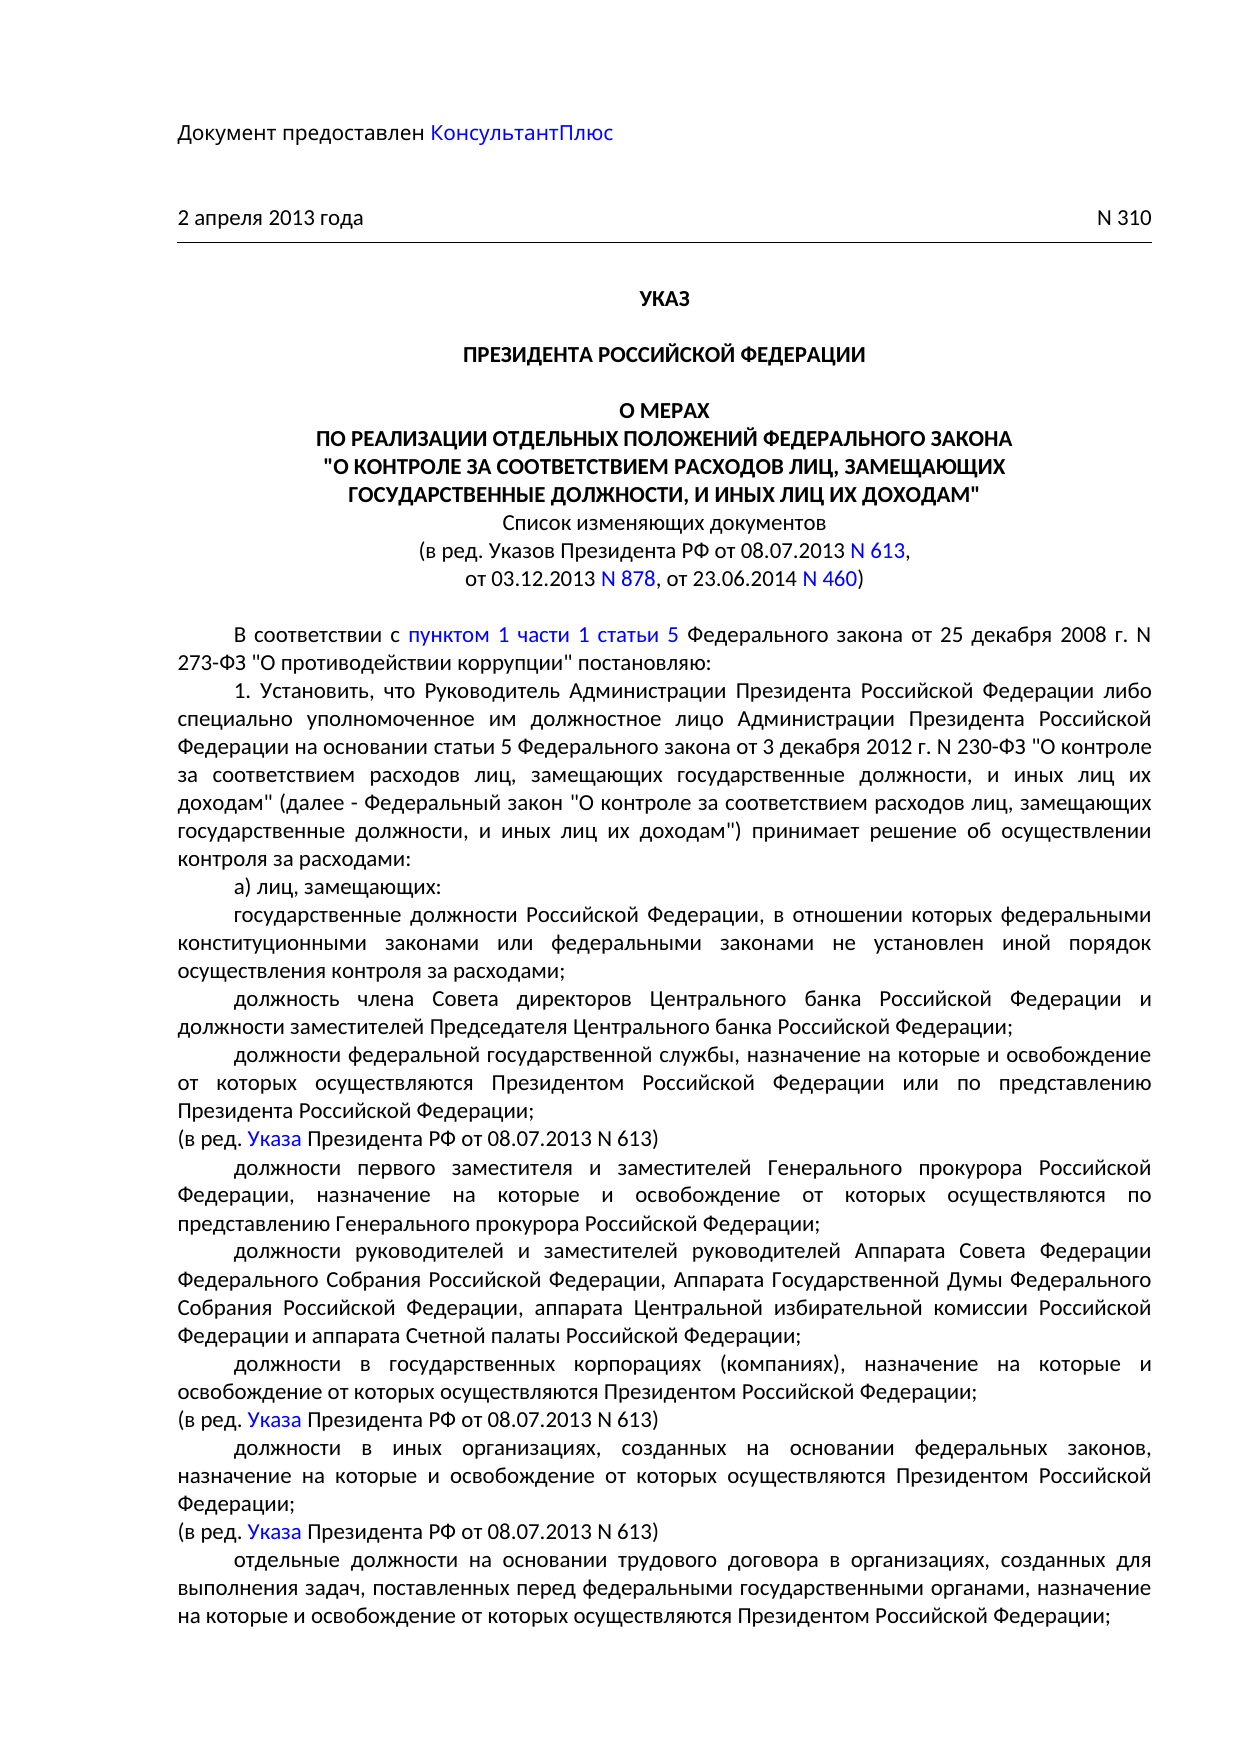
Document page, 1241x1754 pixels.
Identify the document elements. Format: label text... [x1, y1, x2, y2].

text должности первого заместителя и заместителей Генерального прокурора Российской Федерации, назначение на которые и освобождение от которых осуществляются по представлению Генерального прокурора Российской Федерации; [177, 1153, 1152, 1237]
title О МЕРАХ [177, 396, 1152, 424]
text от 03.12.2013 N 878, от 23.06.2014 N 460) [177, 564, 1152, 592]
text отдельные должности на основании трудового договора в организациях, созданных для выполнения задач, поставленных перед федеральными государственными органами, назначение на которые и освобождение от которых осуществляются Президентом Российской Федерации; [177, 1545, 1152, 1629]
text должности федеральной государственной службы, назначение на которые и освобождение от которых осуществляются Президентом Российской Федерации или по представлению Президента Российской Федерации; [177, 1041, 1152, 1124]
title "О КОНТРОЛЕ ЗА СООТВЕТСТВИЕМ РАСХОДОВ ЛИЦ, ЗАМЕЩАЮЩИХ [177, 452, 1152, 480]
text (в ред. Указа Президента РФ от 08.07.2013 N 613) [177, 1405, 1152, 1433]
text (в ред. Указов Президента РФ от 08.07.2013 N 613, [177, 536, 1152, 564]
text а) лиц, замещающих: [177, 872, 1152, 900]
text (в ред. Указа Президента РФ от 08.07.2013 N 613) [177, 1124, 1152, 1153]
text 1. Установить, что Руководитель Администрации Президента Российской Федерации либо специально уполномоченное им должностное лицо Администрации Президента Российской Федерации на основании статьи 5 Федерального закона от 3 декабря 2012 г. N 230-ФЗ "О контроле за соответствием расходов лиц, замещающих государственные должности, и иных лиц их доходам" (далее - Федеральный закон "О контроле за соответствием расходов лиц, замещающих государственные должности, и иных лиц их доходам") принимает решение об осуществлении контроля за расходами: [177, 676, 1152, 872]
title ПО РЕАЛИЗАЦИИ ОТДЕЛЬНЫХ ПОЛОЖЕНИЙ ФЕДЕРАЛЬНОГО ЗАКОНА [177, 424, 1152, 452]
title УКАЗ [177, 284, 1152, 312]
text В соответствии с пунктом 1 части 1 статьи 5 Федерального закона от 25 декабря 2008 г. N 273-ФЗ "О противодействии коррупции" постановляю: [177, 620, 1152, 676]
text должность члена Совета директоров Центрального банка Российской Федерации и должности заместителей Председателя Центрального банка Российской Федерации; [177, 984, 1152, 1041]
text должности руководителей и заместителей руководителей Аппарата Совета Федерации Федерального Собрания Российской Федерации, Аппарата Государственной Думы Федерального Собрания Российской Федерации, аппарата Центральной избирательной комиссии Российской Федерации и аппарата Счетной палаты Российской Федерации; [177, 1237, 1152, 1349]
title ПРЕЗИДЕНТА РОССИЙСКОЙ ФЕДЕРАЦИИ [177, 340, 1152, 368]
text (в ред. Указа Президента РФ от 08.07.2013 N 613) [177, 1517, 1152, 1545]
title Документ предоставлен КонсультантПлюс [177, 118, 1152, 175]
text должности в государственных корпорациях (компаниях), назначение на которые и освобождение от которых осуществляются Президентом Российской Федерации; [177, 1349, 1152, 1405]
text Список изменяющих документов [177, 508, 1152, 536]
table_header 2 апреля 2013 года [177, 203, 664, 231]
table_header N 310 [664, 203, 1152, 231]
text должности в иных организациях, созданных на основании федеральных законов, назначение на которые и освобождение от которых осуществляются Президентом Российской Федерации; [177, 1433, 1152, 1517]
text государственные должности Российской Федерации, в отношении которых федеральными конституционными законами или федеральными законами не установлен иной порядок осуществления контроля за расходами; [177, 900, 1152, 984]
title ГОСУДАРСТВЕННЫЕ ДОЛЖНОСТИ, И ИНЫХ ЛИЦ ИХ ДОХОДАМ" [177, 480, 1152, 508]
